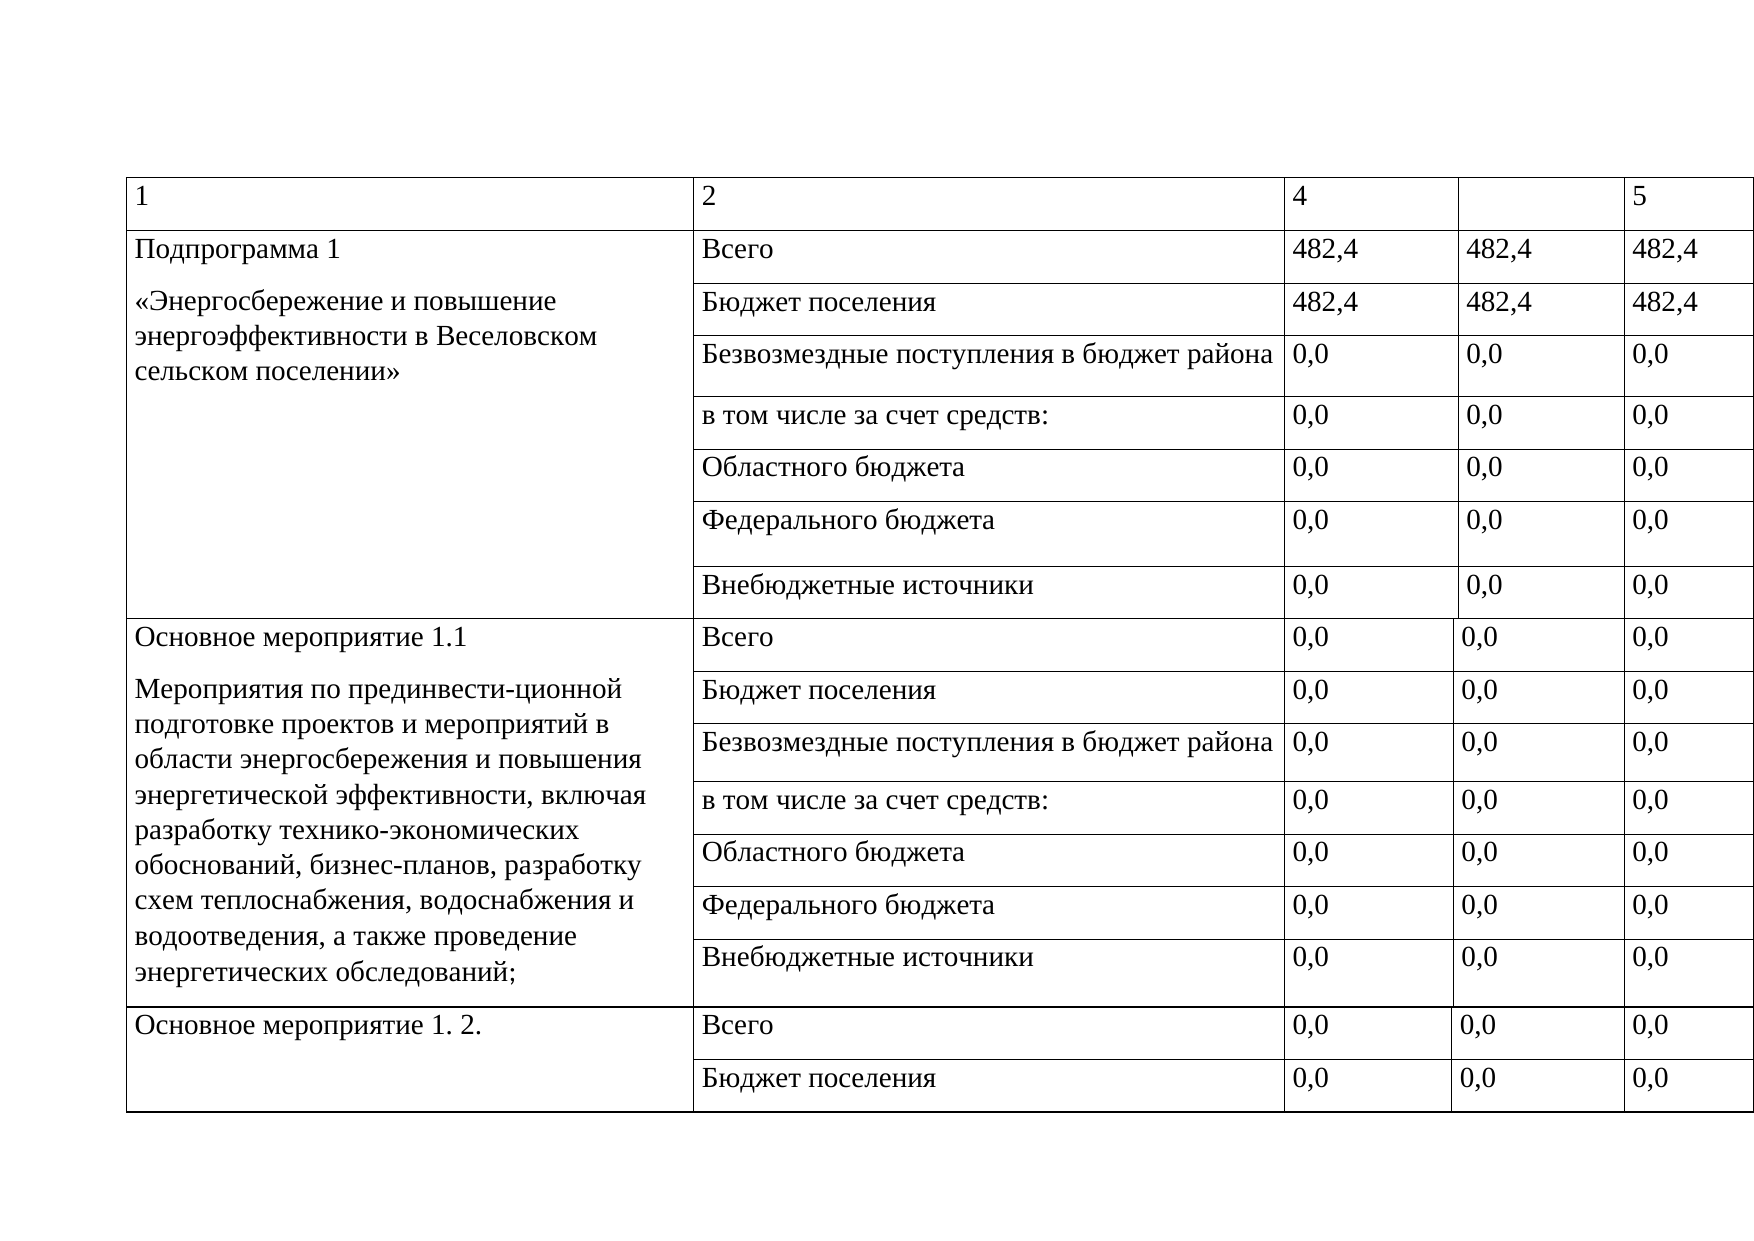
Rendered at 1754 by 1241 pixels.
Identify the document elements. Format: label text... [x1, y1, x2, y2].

table_cell 0,0 [1452, 1008, 1624, 1059]
table_cell 0,0 [1454, 782, 1624, 833]
table_cell 0,0 [1454, 619, 1624, 671]
table_cell Основное мероприятие 1.1 Мероприятия по прединвести-ционной подготовке проектов и мероприятий в области энергосбережения и повышения энергетической эффективности, включая разработку технико-экономических обоснований, бизнес-планов, разработку схем теплоснабжения, водоснабжения и водоотведения, а также проведение энергетических обследований; [127, 619, 693, 1006]
table_cell 0,0 [1625, 887, 1753, 938]
table_cell 0,0 [1454, 724, 1624, 781]
table_cell 0,0 [1285, 887, 1453, 938]
table_cell 0,0 [1459, 397, 1624, 448]
table_cell 0,0 [1285, 619, 1453, 671]
table_cell 0,0 [1285, 567, 1458, 618]
table_cell 482,4 [1625, 284, 1753, 335]
table_cell 0,0 [1625, 782, 1753, 833]
table_cell 0,0 [1459, 567, 1624, 618]
table_cell 0,0 [1625, 502, 1753, 566]
table_cell Областного бюджета [694, 835, 1284, 886]
table_cell в том числе за счет средств: [694, 397, 1284, 448]
table_cell Внебюджетные источники [694, 940, 1284, 1006]
table_cell 0,0 [1454, 887, 1624, 938]
table_cell Всего [694, 1008, 1284, 1059]
table_cell 0,0 [1452, 1060, 1624, 1111]
table_cell 0,0 [1285, 336, 1458, 396]
table_cell 0,0 [1459, 502, 1624, 566]
table_cell Областного бюджета [694, 450, 1284, 501]
table_cell Бюджет поселения [694, 1060, 1284, 1111]
table_cell 0,0 [1625, 1060, 1753, 1111]
table_cell Внебюджетные источники [694, 567, 1284, 618]
table_cell 0,0 [1454, 672, 1624, 723]
table_cell 0,0 [1625, 619, 1753, 671]
table_cell 0,0 [1459, 336, 1624, 396]
table_cell 0,0 [1625, 672, 1753, 723]
table_header 5 [1625, 178, 1753, 230]
table_cell 482,4 [1285, 231, 1458, 283]
table_cell Подпрограмма 1 «Энергосбережение и повышение энергоэффективности в Веселовском сельском поселении» [127, 231, 693, 618]
table_cell 0,0 [1285, 782, 1453, 833]
table_cell 482,4 [1459, 284, 1624, 335]
table_cell 482,4 [1459, 231, 1624, 283]
table_cell Безвозмездные поступления в бюджет района [694, 724, 1284, 781]
table_cell Всего [694, 619, 1284, 671]
table_cell Основное мероприятие 1. 2. Мероприятия по информационной поддержке и пропаганде энергосбережения и повышения энергетической эффективности на территории субъекта РФ муниципального образования, направленные в том числе на создание демонстрационных центров в области энергосбережения и повышения энергетической эффективности, информирование потребителей о возможности заключения энергосервисных договоров (контрактов) и об особенностях их заключения, об энергетической эффективности бытовых энергопотребляющих устройств и других товаров, в отношении которых в соответствии с законодательством РФ предусмотрено определение классов их энергетической эффективности либо применяется добровольная маркировка энергетической эффективности; [127, 1008, 693, 1111]
table_header 1 [127, 178, 693, 230]
table_cell Федерального бюджета [694, 887, 1284, 938]
table_cell 482,4 [1285, 284, 1458, 335]
table_cell Всего [694, 231, 1284, 283]
table_cell 0,0 [1285, 672, 1453, 723]
table_cell 0,0 [1625, 336, 1753, 396]
table_cell 0,0 [1285, 397, 1458, 448]
table_cell 0,0 [1625, 450, 1753, 501]
table_cell 0,0 [1285, 940, 1453, 1006]
table_cell 0,0 [1285, 1060, 1451, 1111]
table_cell Бюджет поселения [694, 672, 1284, 723]
table_cell 0,0 [1625, 940, 1753, 1006]
table_cell 0,0 [1625, 567, 1753, 618]
table_cell 0,0 [1454, 940, 1624, 1006]
table_cell Бюджет поселения [694, 284, 1284, 335]
table_cell 0,0 [1454, 835, 1624, 886]
table_cell 0,0 [1285, 835, 1453, 886]
table_cell 0,0 [1625, 724, 1753, 781]
table_header 4 [1285, 178, 1458, 230]
table_cell 0,0 [1625, 397, 1753, 448]
table_cell 0,0 [1625, 1008, 1753, 1059]
table_cell 0,0 [1285, 450, 1458, 501]
table_cell 0,0 [1285, 502, 1458, 566]
table_cell 0,0 [1285, 1008, 1451, 1059]
table_cell 0,0 [1625, 835, 1753, 886]
table_cell 482,4 [1625, 231, 1753, 283]
table_cell 0,0 [1459, 450, 1624, 501]
table_header 2 [694, 178, 1284, 230]
table_cell 0,0 [1285, 724, 1453, 781]
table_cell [694, 336, 1284, 396]
table_header [1459, 178, 1624, 230]
table_cell в том числе за счет средств: [694, 782, 1284, 833]
table_cell Федерального бюджета [694, 502, 1284, 566]
